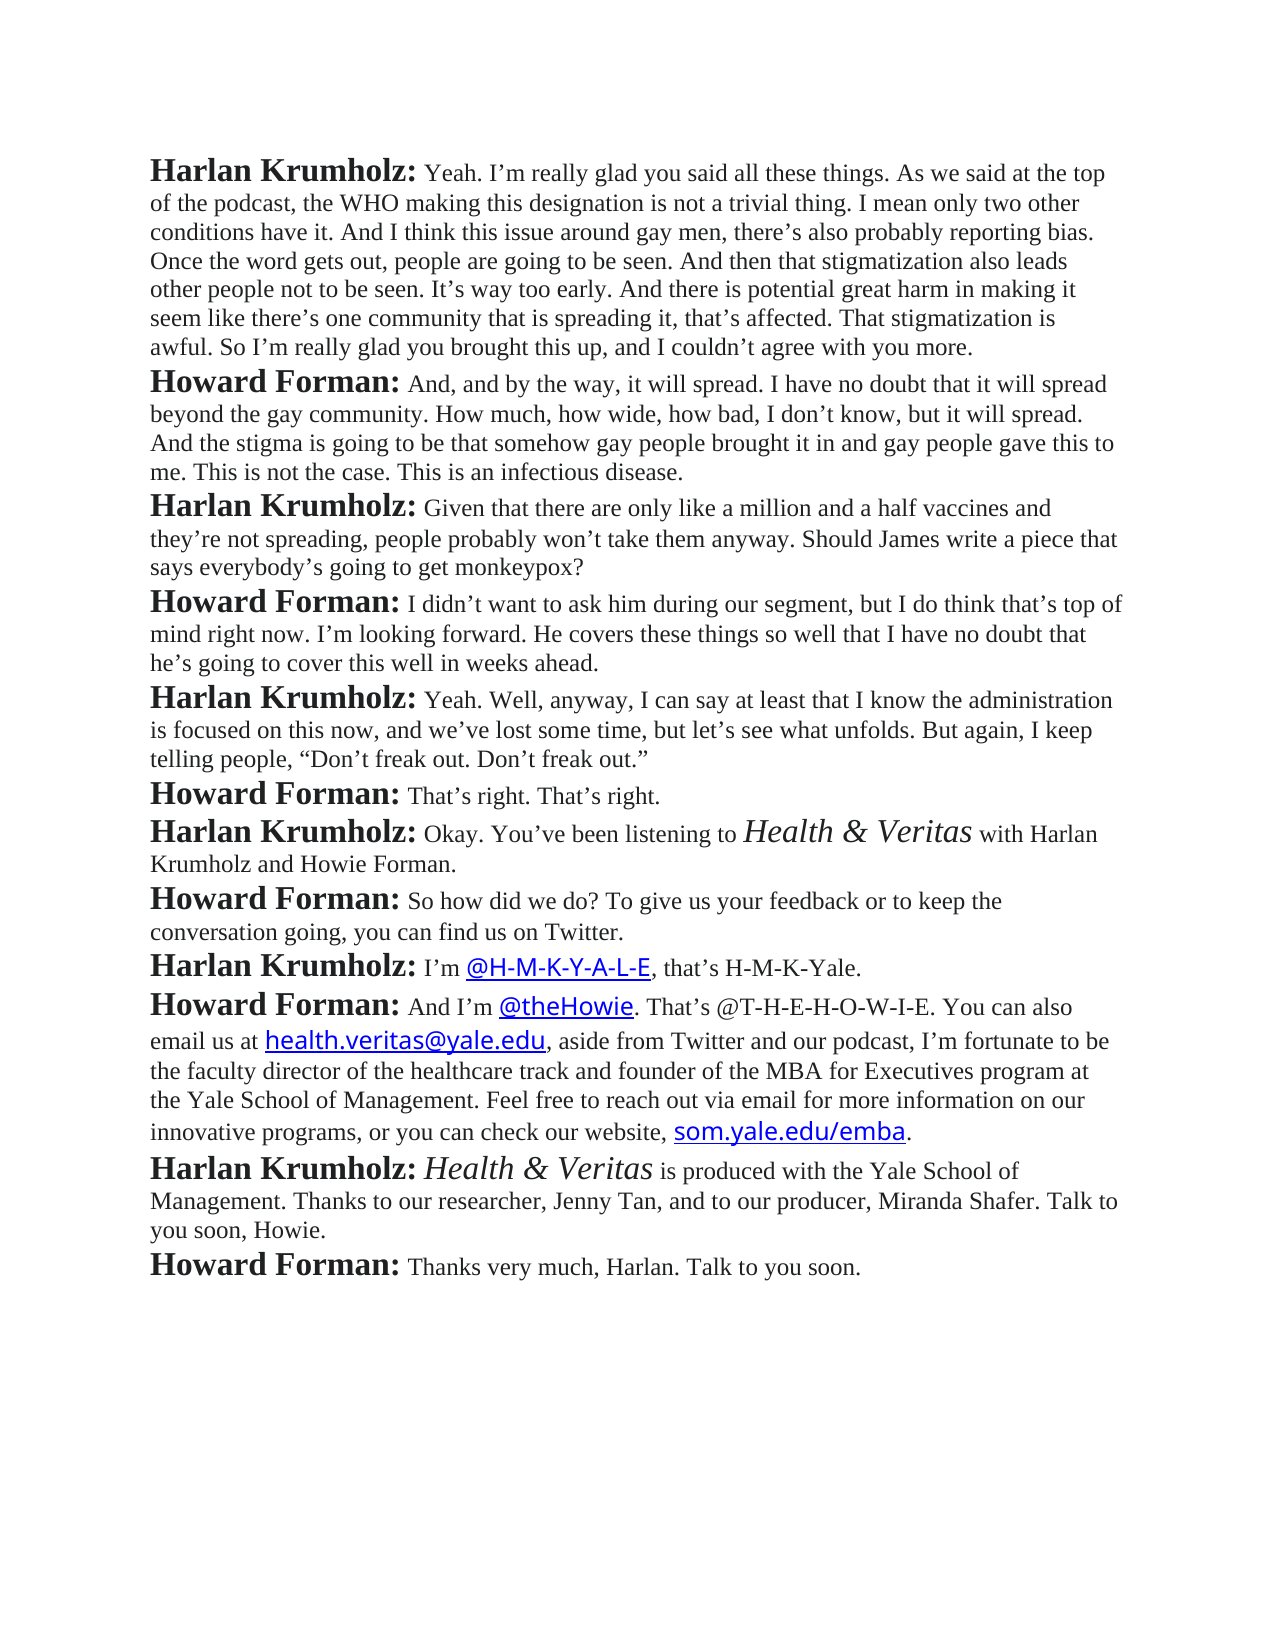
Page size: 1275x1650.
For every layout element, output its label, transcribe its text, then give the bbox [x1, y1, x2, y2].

text Howard Forman: So how did we do? To give us your feedback or to keep the conversation going, you can find us on Twitter. [150, 878, 1125, 945]
text Harlan Krumholz: I’m @H-M-K-Y-A-L-E, that’s H-M-K-Yale. [150, 945, 1125, 984]
text Harlan Krumholz: Given that there are only like a million and a half vaccines and they’re not spreading, people probably won’t take them anyway. Should James write a piece that says everybody’s going to get monkeypox? [150, 485, 1125, 581]
text Harlan Krumholz: Yeah. Well, anyway, I can say at least that I know the administration is focused on this now, and we’ve lost some time, but let’s see what unfolds. But again, I keep telling people, “Don’t freak out. Don’t freak out.” [150, 677, 1125, 773]
text Howard Forman: Thanks very much, Harlan. Talk to you soon. [150, 1244, 1125, 1282]
text Harlan Krumholz: Yeah. I’m really glad you said all these things. As we said at the top of the podcast, the WHO making this designation is not a trivial thing. I mean only two other conditions have it. And I think this issue around gay men, there’s also probably reporting bias. Once the word gets out, people are going to be seen. And then that stigmatization also leads other people not to be seen. It’s way too early. And there is potential great harm in making it seem like there’s one community that is spreading it, that’s affected. That stigmatization is awful. So I’m really glad you brought this up, and I couldn’t agree with you more. [150, 150, 1125, 361]
text Howard Forman: And, and by the way, it will spread. I have no doubt that it will spread beyond the gay community. How much, how wide, how bad, I don’t know, but it will spread. And the stigma is going to be that somehow gay people brought it in and gay people gave this to me. This is not the case. This is an infectious disease. [150, 361, 1125, 485]
text Howard Forman: I didn’t want to ask him during our segment, but I do think that’s top of mind right now. I’m looking forward. He covers these things so well that I have no doubt that he’s going to cover this well in weeks ahead. [150, 581, 1125, 677]
text Howard Forman: And I’m @theHowie. That’s @T-H-E-H-O-W-I-E. You can also email us at health.veritas@yale.edu, aside from Twitter and our podcast, I’m fortunate to be the faculty director of the healthcare track and founder of the MBA for Executives program at the Yale School of Management. Feel free to reach out via email for more information on our innovative programs, or you can check our website, som.yale.edu/emba. [150, 984, 1125, 1148]
text Harlan Krumholz: Okay. You’ve been listening to Health & Veritas with Harlan Krumholz and Howie Forman. [150, 811, 1125, 878]
text Howard Forman: That’s right. That’s right. [150, 773, 1125, 811]
text Harlan Krumholz: Health & Veritas is produced with the Yale School of Management. Thanks to our researcher, Jenny Tan, and to our producer, Miranda Shafer. Talk to you soon, Howie. [150, 1148, 1125, 1244]
